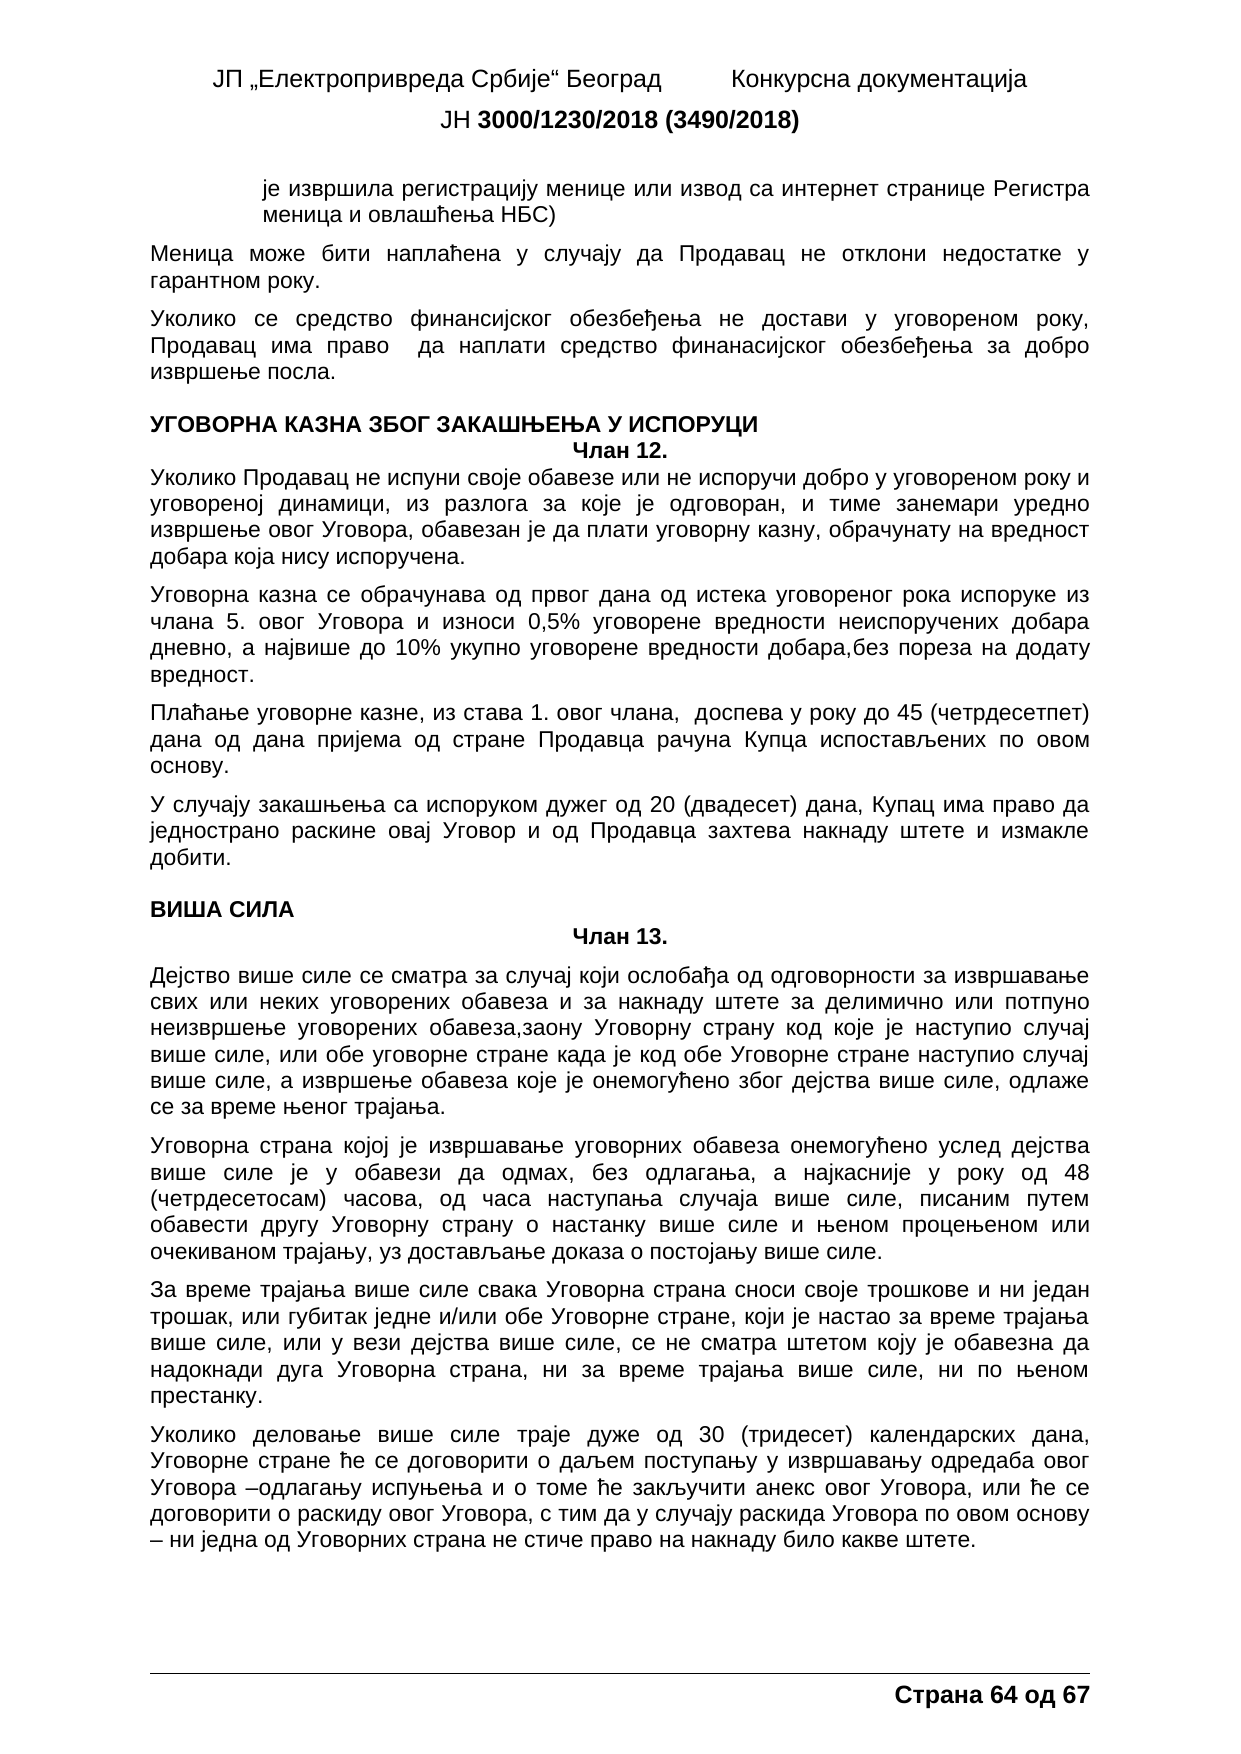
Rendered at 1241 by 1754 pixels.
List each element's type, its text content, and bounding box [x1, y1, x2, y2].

text Меница може бити наплаћена у случају да Продавац не отклони недостатке у гарантном року. [150, 240, 1090, 293]
text Члан 12. [150, 437, 1090, 463]
text У случају закашњења са испоруком дужег од 20 (двадесет) дана, Купац има право да једнострано раскине овај Уговор и од Продавца захтева накнаду штете и измакле добити. [150, 791, 1090, 870]
text Уговорна страна којој је извршавање уговорних обавеза онемогућено услед дејства више силе је у обавези да одмах, без одлагања, а најкасније у року од 48 (четрдесетосам) часова, од часа наступања случаја више силе, писаним путем обавести другу Уговорну страну о настанку више силе и њеном процењеном или очекиваном трајању, уз достављање доказа о постојању више силе. [150, 1132, 1090, 1264]
text ВИША СИЛА [150, 896, 1090, 923]
text Плаћање уговорне казне, из става 1. овог члана, дoспeвa у рoку до 45 (четрдесетпет) дaнa oд дaнa пријема од стране Продавца рачуна Купца испостављених по овом основу. [150, 699, 1090, 778]
text Дејство више силе се сматра за случај који ослобађа од одговорности за извршавање свих или неких уговорених обавеза и за накнаду штете за делимично или потпуно неизвршење уговорених обавеза,заону Уговорну страну код које је наступио случај више силе, или обе уговорне стране када је код обе Уговорне стране наступио случај више силе, а извршење обавеза које је онемогућено због дејства више силе, одлаже се за време њеног трајања. [150, 962, 1090, 1120]
text Уговорна казна се обрачунава од првог дана од истека уговореног рока испоруке из члана 5. овог Уговора и износи 0,5% уговорене вредности неиспоручених добара дневно, а највише до 10% укупно уговорене вредности добара,без пореза на додату вредност. [150, 581, 1090, 687]
text Уколико деловање више силе траје дуже од 30 (тридесет) календарских дана, Уговорне стране ће се договорити о даљем поступању у извршавању одредаба овог Уговора –одлагању испуњења и о томе ће закључити анекс овог Уговора, или ће се договорити о раскиду овог Уговора, с тим да у случају раскида Уговора по овом основу – ни једна од Уговорних страна не стиче право на накнаду било какве штете. [150, 1421, 1090, 1552]
text Члан 13. [150, 923, 1090, 949]
text УГОВОРНА КАЗНА ЗБОГ ЗАКАШЊЕЊА У ИСПОРУЦИ [150, 411, 1090, 437]
text Уколико Продавац не испуни своје обавезе или не испоручи добро у уговореном року и уговореној динамици, из разлога за које је одговоран, и тиме занемари уредно извршење овог Уговора, обавезан је да плати уговорну казну, обрачунату на вредност добара која нису испоручена. [150, 463, 1090, 569]
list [225, 175, 1090, 228]
text Уколико се средство финансијског обезбеђења не достави у уговореном року, Продавац има право да наплати средство финанасијског обезбеђења за добро извршење посла. [150, 305, 1090, 384]
text За време трајања више силе свака Уговорна страна сноси своје трошкове и ни један трошак, или губитак једне и/или обе Уговорне стране, који је настао за време трајања више силе, или у вези дејства више силе, се не сматра штетом коју је обавезна да надокнади дуга Уговорна страна, ни за време трајања више силе, ни по њеном престанку. [150, 1276, 1090, 1408]
